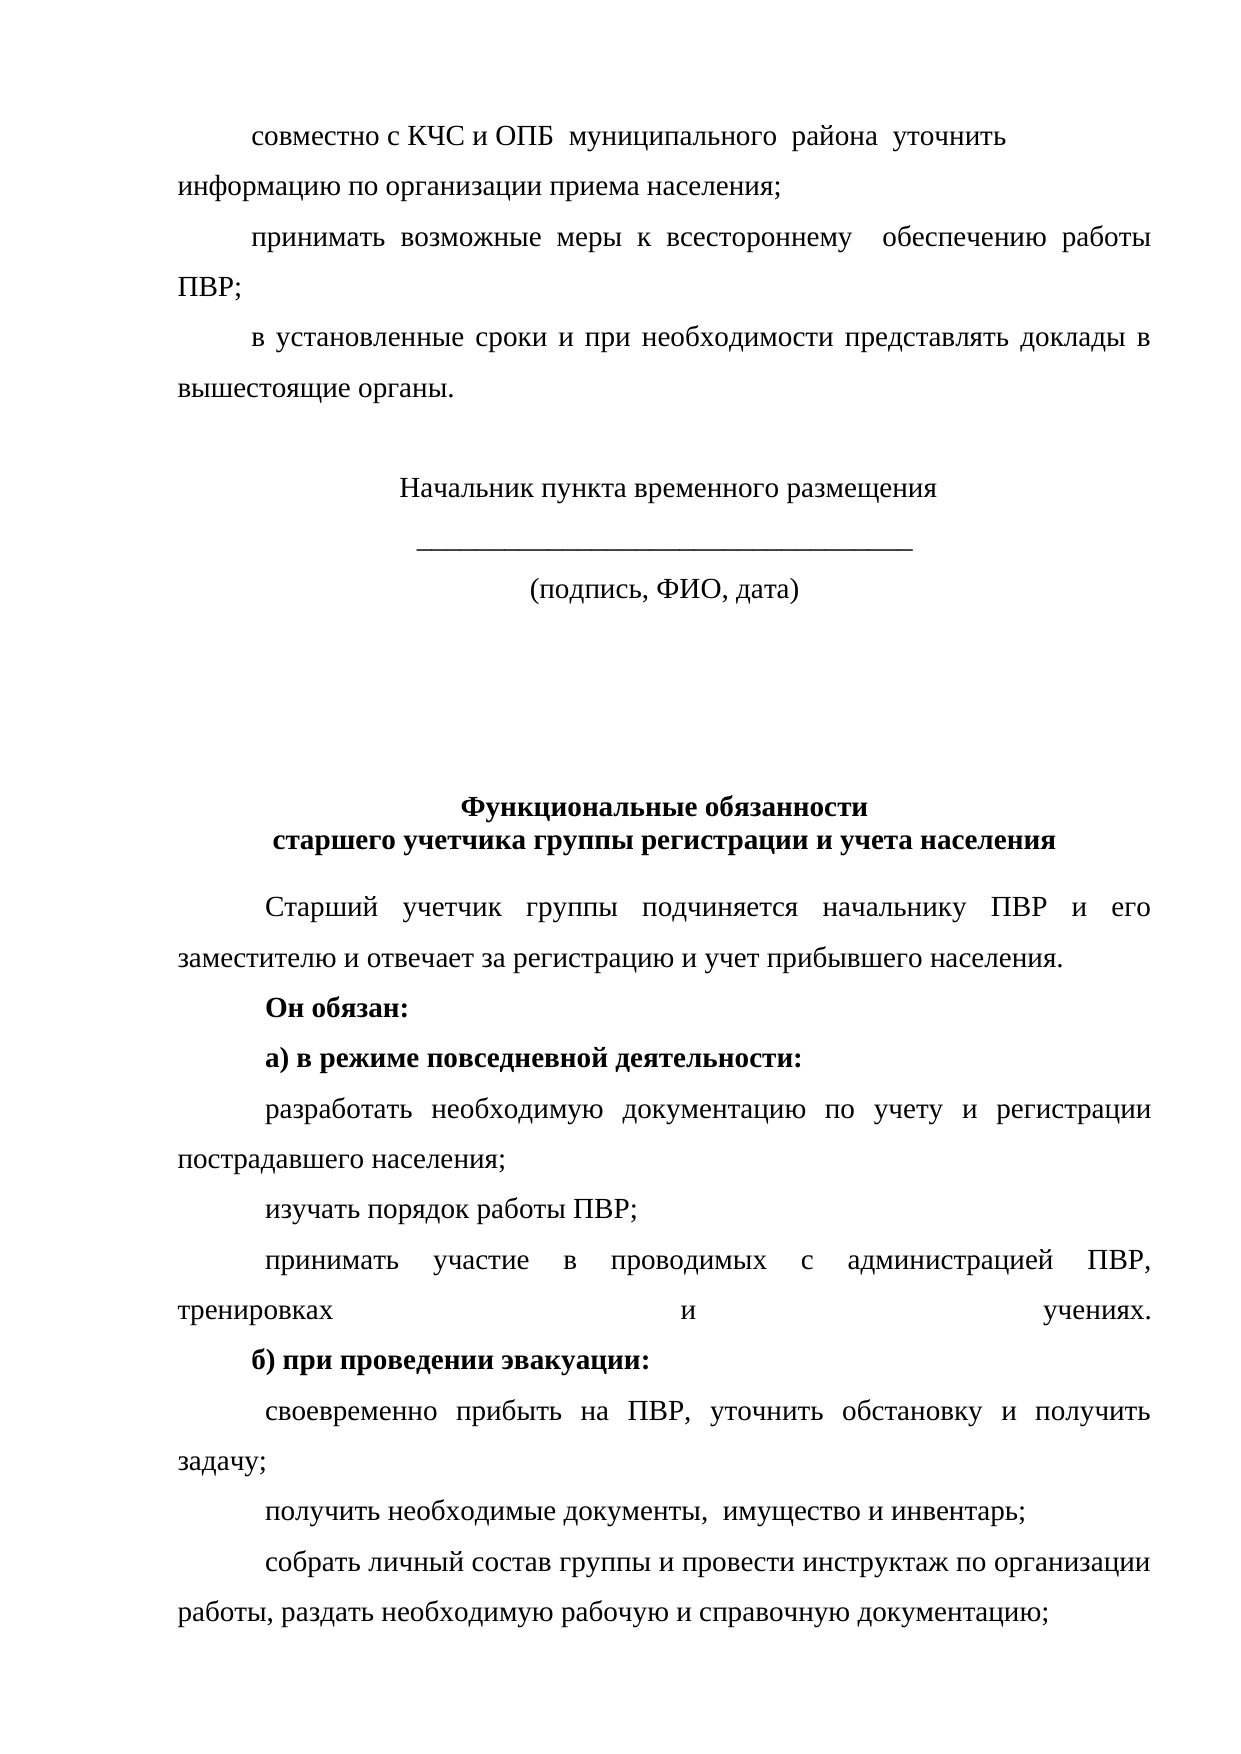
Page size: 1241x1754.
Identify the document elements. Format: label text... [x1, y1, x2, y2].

text Старший учетчик группы подчиняется начальнику ПВР и его заместителю и отвечает за регистрацию и учет прибывшего населения. [177, 889, 1152, 973]
text своевременно прибыть на ПВР, уточнить обстановку и получить задачу; [177, 1393, 1152, 1477]
text старшего учетчика группы регистрации и учета населения [177, 822, 1152, 856]
text Функциональные обязанности [177, 789, 1152, 822]
text принимать участие в проводимых с администрацией ПВР, тренировках и учениях. б) при проведении эвакуации: [177, 1242, 1152, 1376]
text изучать порядок работы ПВР; [177, 1191, 1152, 1225]
text разработать необходимую документацию по учету и регистрации пострадавшего населения; [177, 1091, 1152, 1175]
text принимать возможные меры к всестороннему обеспечению работы ПВР; [177, 219, 1152, 303]
text а) в режиме повседневной деятельности: [177, 1041, 1152, 1074]
text __________________________________ [177, 521, 1152, 554]
text в установленные сроки и при необходимости представлять доклады в вышестоящие органы. [177, 319, 1152, 403]
text Начальник пункта временного размещения [177, 470, 1152, 504]
text получить необходимые документы, имущество и инвентарь; [177, 1493, 1152, 1527]
text (подпись, ФИО, дата) [177, 571, 1152, 604]
text собрать личный состав группы и провести инструктаж по организации работы, раздать необходимую рабочую и справочную документацию; [177, 1544, 1152, 1627]
text совместно с КЧС и ОПБ муниципального района уточнить информацию по организации приема населения; [177, 118, 1152, 202]
text Он обязан: [177, 990, 1152, 1024]
